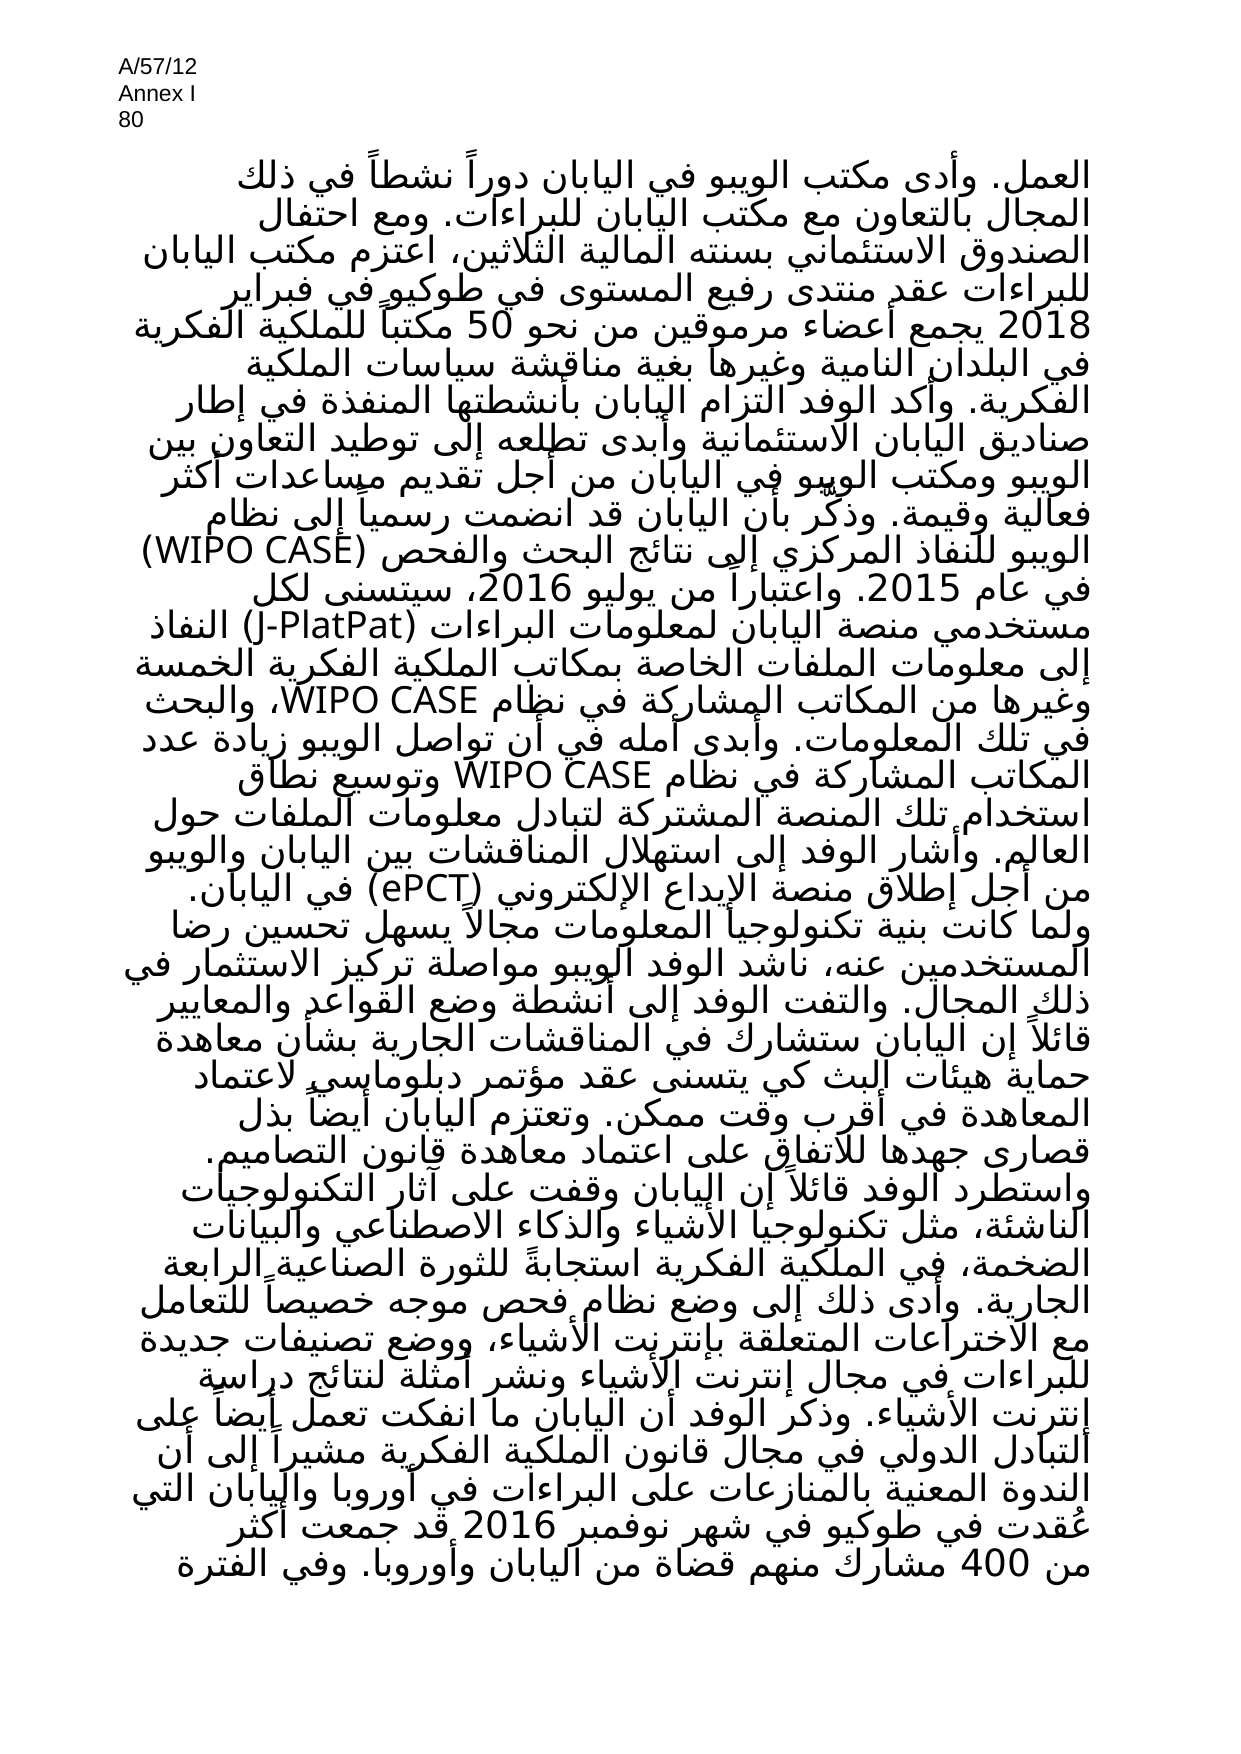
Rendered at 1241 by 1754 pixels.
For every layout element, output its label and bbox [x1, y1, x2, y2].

text [118, 158, 1092, 1583]
